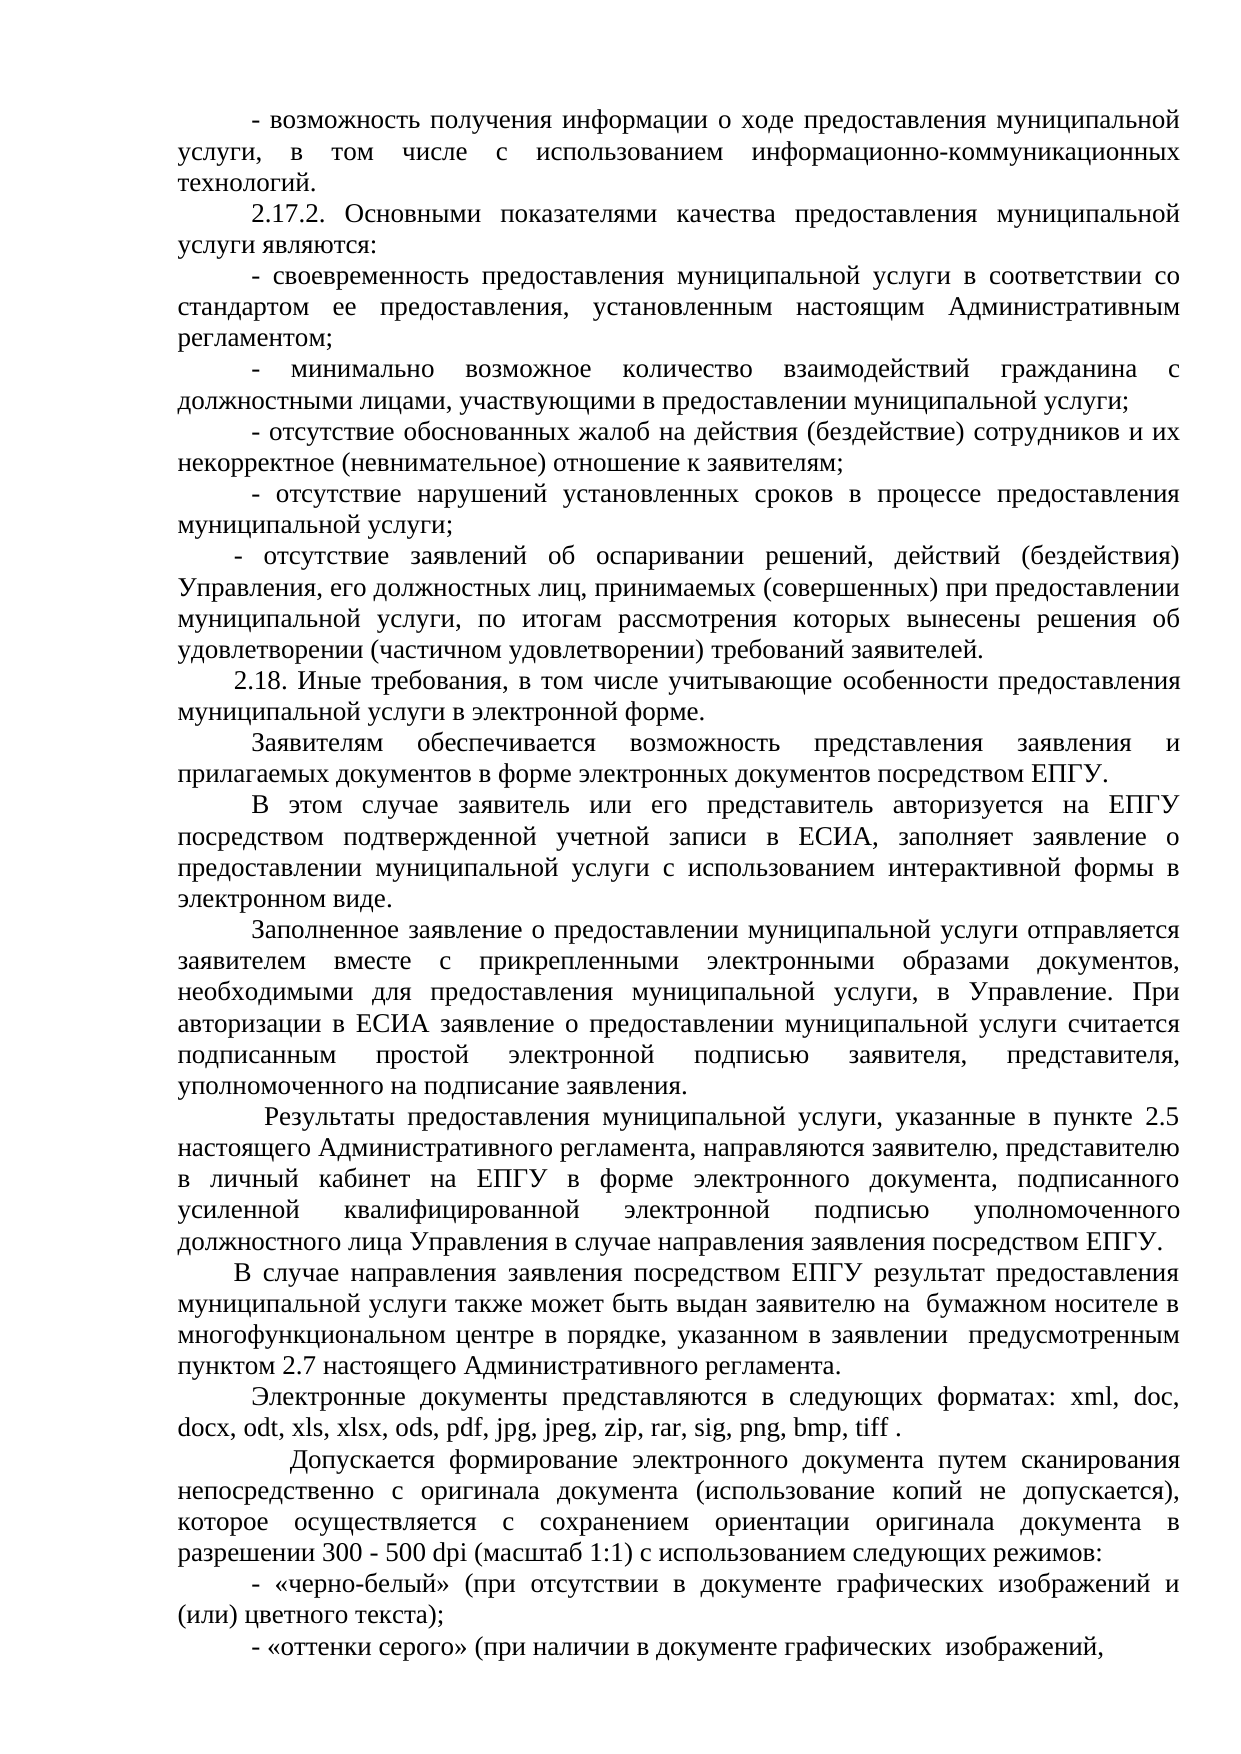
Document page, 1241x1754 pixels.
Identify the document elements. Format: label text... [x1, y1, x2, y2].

text - своевременность предоставления муниципальной услуги в соответствии со стандартом ее предоставления, установленным настоящим Административным регламентом; [177, 259, 1181, 353]
text - «черно-белый» (при отсутствии в документе графических изображений и (или) цветного текста); [177, 1567, 1181, 1629]
text - минимально возможное количество взаимодействий гражданина с должностными лицами, участвующими в предоставлении муниципальной услуги; [177, 353, 1181, 415]
text - отсутствие нарушений установленных сроков в процессе предоставления муниципальной услуги; [177, 477, 1181, 539]
text - возможность получения информации о ходе предоставления муниципальной услуги, в том числе с использованием информационно-коммуникационных технологий. [177, 103, 1181, 197]
text В случае направления заявления посредством ЕПГУ результат предоставления муниципальной услуги также может быть выдан заявителю на бумажном носителе в многофункциональном центре в порядке, указанном в заявлении предусмотренным пунктом 2.7 настоящего Административного регламента. [177, 1256, 1181, 1380]
text Заявителям обеспечивается возможность представления заявления и прилагаемых документов в форме электронных документов посредством ЕПГУ. [177, 726, 1181, 789]
text Заполненное заявление о предоставлении муниципальной услуги отправляется заявителем вместе с прикрепленными электронными образами документов, необходимыми для предоставления муниципальной услуги, в Управление. При авторизации в ЕСИА заявление о предоставлении муниципальной услуги считается подписанным простой электронной подписью заявителя, представителя, уполномоченного на подписание заявления. [177, 913, 1181, 1100]
text Результаты предоставления муниципальной услуги, указанные в пункте 2.5 настоящего Административного регламента, направляются заявителю, представителю в личный кабинет на ЕПГУ в форме электронного документа, подписанного усиленной квалифицированной электронной подписью уполномоченного должностного лица Управления в случае направления заявления посредством ЕПГУ. [177, 1100, 1181, 1256]
text - отсутствие заявлений об оспаривании решений, действий (бездействия) Управления, его должностных лиц, принимаемых (совершенных) при предоставлении муниципальной услуги, по итогам рассмотрения которых вынесены решения об удовлетворении (частичном удовлетворении) требований заявителей. [177, 539, 1181, 664]
text - отсутствие обоснованных жалоб на действия (бездействие) сотрудников и их некорректное (невнимательное) отношение к заявителям; [177, 415, 1181, 477]
text Электронные документы представляются в следующих форматах: xml, doc, docx, odt, xls, xlsx, ods, pdf, jpg, jpeg, zip, rar, sig, png, bmp, tiff . [177, 1380, 1181, 1443]
text 2.18. Иные требования, в том числе учитывающие особенности предоставления муниципальной услуги в электронной форме. [177, 664, 1181, 726]
text В этом случае заявитель или его представитель авторизуется на ЕПГУ посредством подтвержденной учетной записи в ЕСИА, заполняет заявление о предоставлении муниципальной услуги с использованием интерактивной формы в электронном виде. [177, 789, 1181, 913]
text 2.17.2. Основными показателями качества предоставления муниципальной услуги являются: [177, 197, 1181, 259]
text - «оттенки серого» (при наличии в документе графических изображений, [177, 1629, 1181, 1661]
text Допускается формирование электронного документа путем сканирования непосредственно с оригинала документа (использование копий не допускается), которое осуществляется с сохранением ориентации оригинала документа в разрешении 300 - 500 dpi (масштаб 1:1) с использованием следующих режимов: [177, 1443, 1181, 1567]
